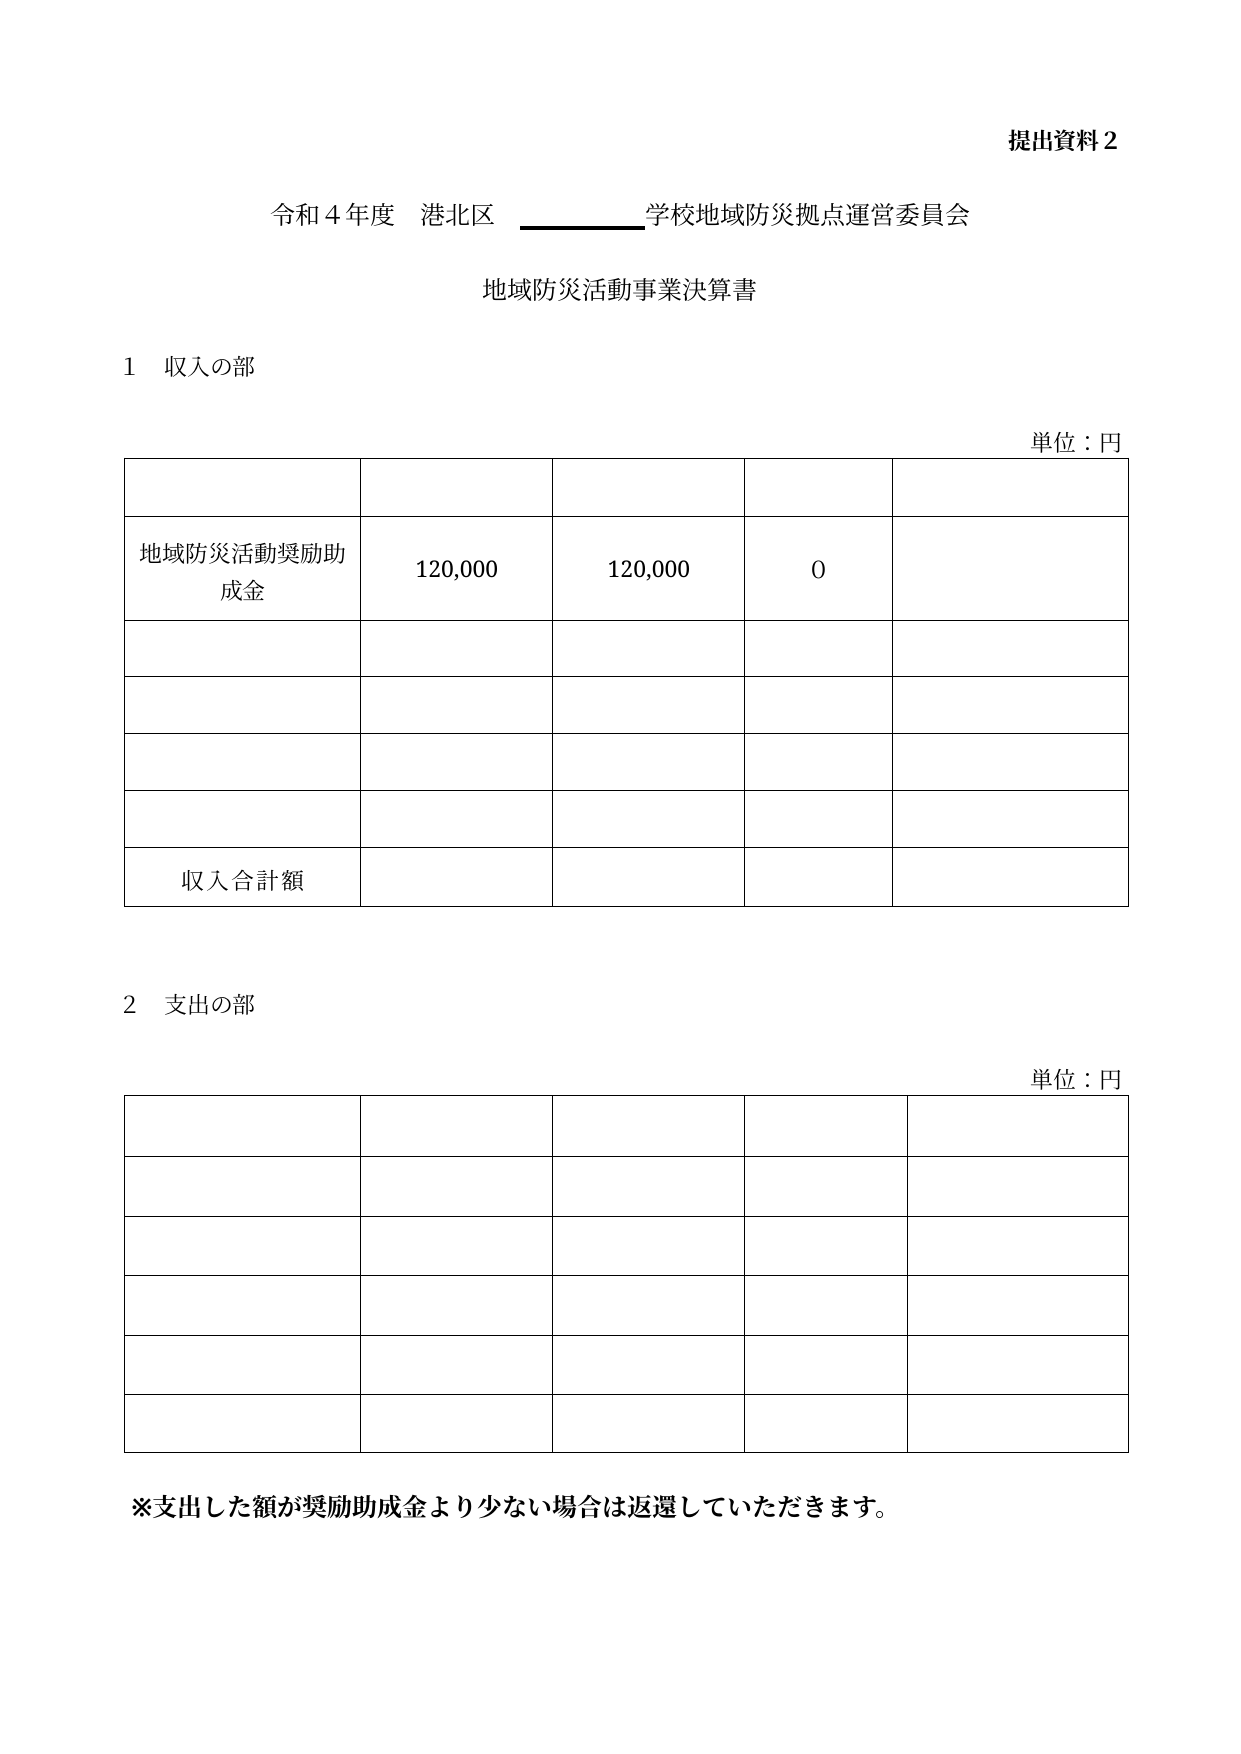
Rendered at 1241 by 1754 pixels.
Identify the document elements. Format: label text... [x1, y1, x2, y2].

table_cell [893, 791, 1128, 847]
table_cell 地域防災活動奨励助成金 [125, 517, 360, 620]
table_header [745, 1096, 907, 1156]
table_cell [553, 1217, 744, 1275]
table_cell [893, 677, 1128, 733]
text 令和４年度 港北区 学校地域防災拠点運営委員会 [118, 193, 1122, 231]
table_cell [125, 1336, 360, 1394]
table_cell [361, 1336, 552, 1394]
table_header [908, 1096, 1128, 1156]
table_cell [553, 1336, 744, 1394]
table_cell [361, 1276, 552, 1335]
table_cell [125, 734, 360, 790]
table_cell [893, 621, 1128, 676]
table_cell [745, 1157, 907, 1216]
table_header [361, 459, 552, 516]
table_cell [125, 677, 360, 733]
table_cell [125, 1276, 360, 1335]
table_cell [553, 734, 744, 790]
table_cell [125, 791, 360, 847]
table_cell [361, 1157, 552, 1216]
table_cell [553, 791, 744, 847]
text ２ 支出の部 [118, 982, 1122, 1020]
table_cell [553, 1157, 744, 1216]
table_cell [361, 734, 552, 790]
table_cell [553, 848, 744, 906]
table_header [893, 459, 1128, 516]
table_header [125, 1096, 360, 1156]
table_cell [125, 1157, 360, 1216]
table_cell [745, 1217, 907, 1275]
table_cell [361, 1217, 552, 1275]
table_cell [745, 791, 892, 847]
table_header [745, 459, 892, 516]
text 単位：円 [118, 420, 1122, 457]
table_cell [125, 1395, 360, 1452]
text 提出資料２ [118, 118, 1122, 156]
table_cell [361, 791, 552, 847]
table_cell 120,000 [553, 517, 744, 620]
table_cell [908, 1395, 1128, 1452]
table_cell [893, 517, 1128, 620]
table_cell [745, 1395, 907, 1452]
table_cell [893, 734, 1128, 790]
table_cell [908, 1217, 1128, 1275]
table_cell [908, 1157, 1128, 1216]
table_header [125, 459, 360, 516]
table_cell [745, 1276, 907, 1335]
table_cell [553, 1276, 744, 1335]
table_cell [893, 848, 1128, 906]
table_cell 120,000 [361, 517, 552, 620]
text 単位：円 [118, 1058, 1122, 1095]
text １ 収入の部 [118, 344, 1122, 382]
table_cell ０ [745, 517, 892, 620]
table_cell [553, 1395, 744, 1452]
table_cell 収入合計額 [125, 848, 360, 906]
table_cell [745, 848, 892, 906]
table_cell [745, 734, 892, 790]
table_cell [908, 1276, 1128, 1335]
table_cell [361, 621, 552, 676]
table_cell [745, 621, 892, 676]
table_cell [553, 621, 744, 676]
table_header [553, 1096, 744, 1156]
table_cell [361, 677, 552, 733]
table_cell [745, 677, 892, 733]
table_cell [361, 848, 552, 906]
table_cell [125, 621, 360, 676]
table_cell [125, 1217, 360, 1275]
table_header [553, 459, 744, 516]
table_cell [908, 1336, 1128, 1394]
table_cell [745, 1336, 907, 1394]
table_header [361, 1096, 552, 1156]
table_cell [553, 677, 744, 733]
table_cell [361, 1395, 552, 1452]
text 地域防災活動事業決算書 [118, 269, 1122, 307]
